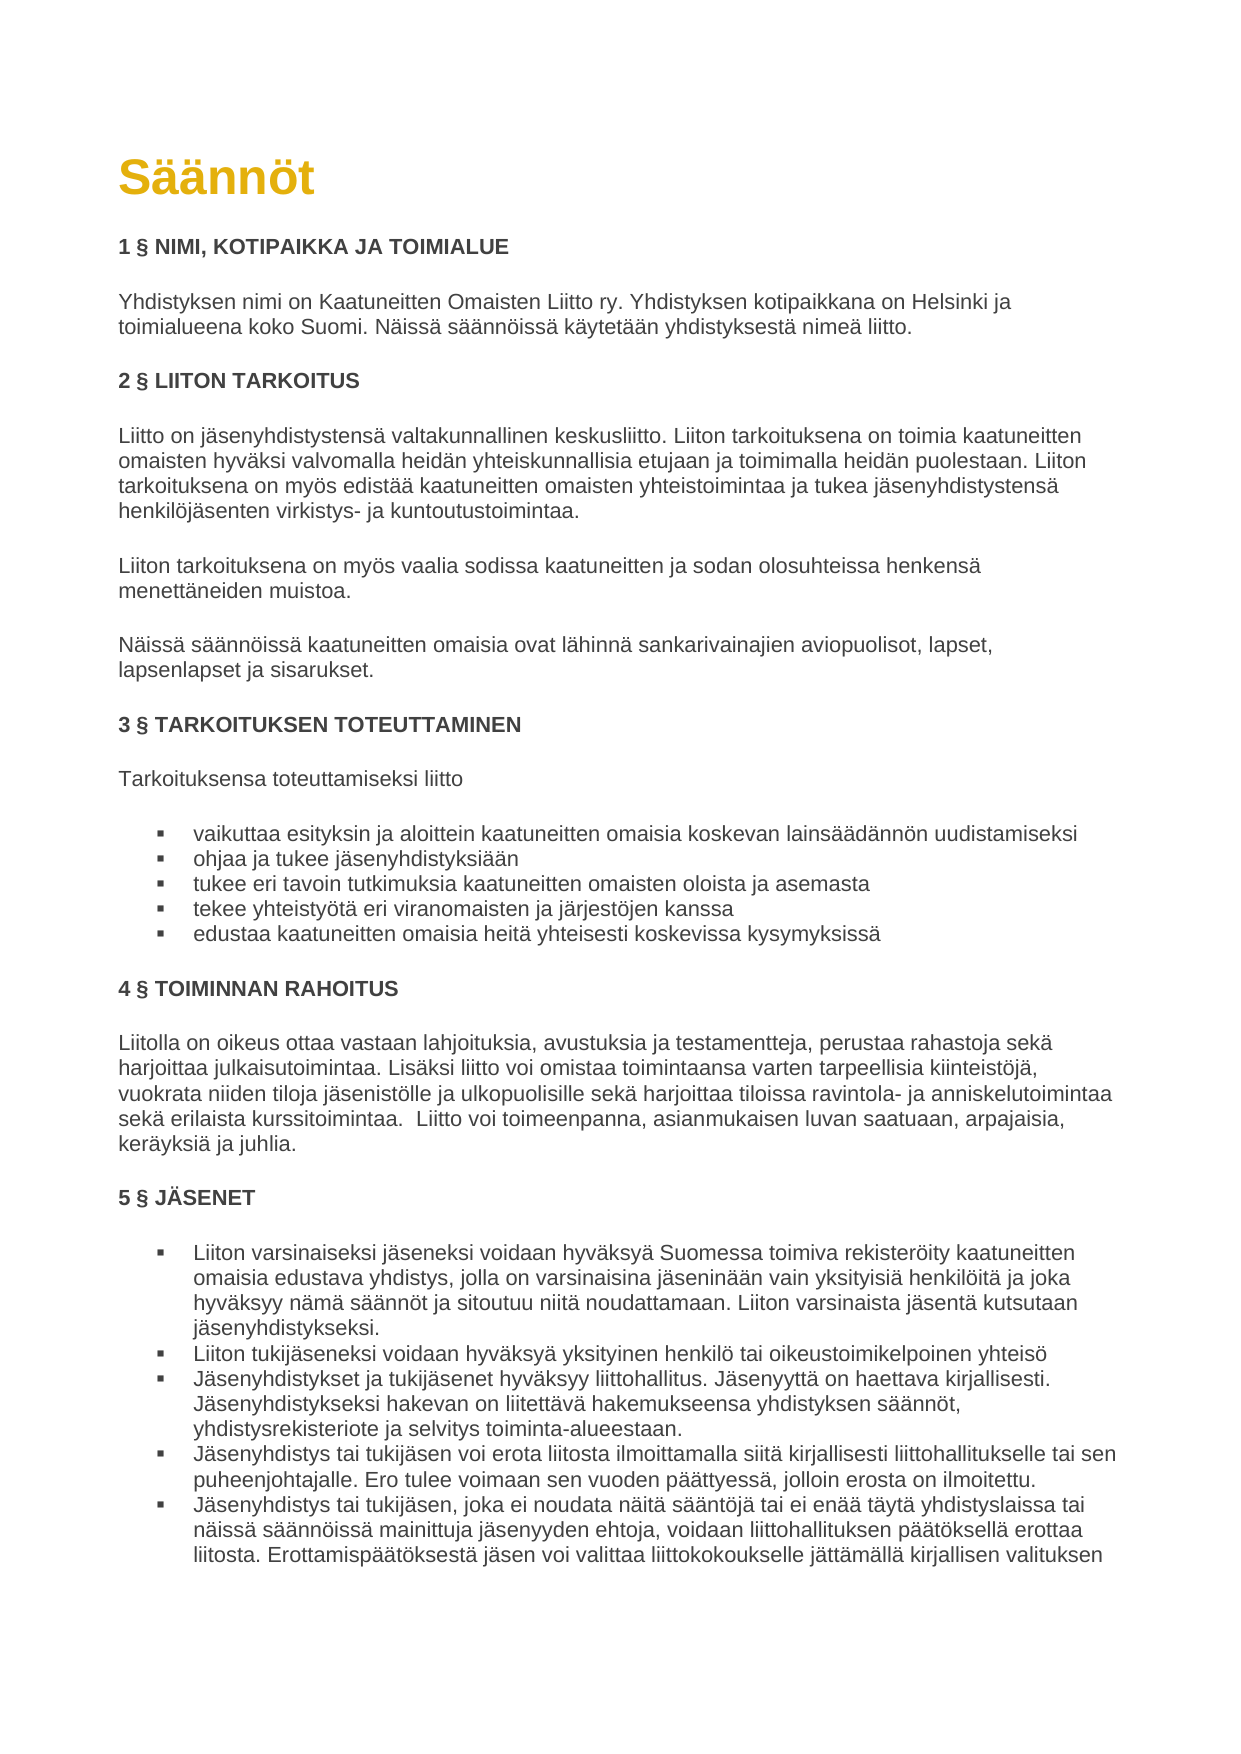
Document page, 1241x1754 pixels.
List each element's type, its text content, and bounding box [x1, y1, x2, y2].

text 5 § JÄSENET [118, 1185, 1122, 1211]
list ohjaa ja tukee jäsenyhdistyksiään [156, 846, 1122, 871]
text Näissä säännöissä kaatuneitten omaisia ovat lähinnä sankarivainajien aviopuolisot, lapset, lapsenlapset ja sisarukset. [118, 632, 1122, 683]
list tekee yhteistyötä eri viranomaisten ja järjestöjen kanssa [156, 896, 1122, 921]
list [156, 1492, 1122, 1567]
text 3 § TARKOITUKSEN TOTEUTTAMINEN [118, 712, 1122, 737]
list tukee eri tavoin tutkimuksia kaatuneitten omaisten oloista ja asemasta [156, 871, 1122, 896]
list Jäsenyhdistys tai tukijäsen voi erota liitosta ilmoittamalla siitä kirjallisesti liittohallitukselle tai sen puheenjohtajalle. Ero tulee voimaan sen vuoden päättyessä, jolloin erosta on ilmoitettu. [156, 1441, 1122, 1492]
list vaikuttaa esityksin ja aloittein kaatuneitten omaisia koskevan lainsäädännön uudistamiseksi [156, 821, 1122, 846]
text Tarkoituksensa toteuttamiseksi liitto [118, 766, 1122, 791]
list Liiton varsinaiseksi jäseneksi voidaan hyväksyä Suomessa toimiva rekisteröity kaatuneitten omaisia edustava yhdistys, jolla on varsinaisina jäseninään vain yksityisiä henkilöitä ja joka hyväksyy nämä säännöt ja sitoutuu niitä noudattamaan. Liiton varsinaista jäsentä kutsutaan jäsenyhdistykseksi. [156, 1240, 1122, 1341]
text 1 § NIMI, KOTIPAIKKA JA TOIMIALUE [118, 234, 1122, 259]
text 2 § LIITON TARKOITUS [118, 368, 1122, 393]
text Säännöt [118, 148, 1122, 205]
text Liitto on jäsenyhdistystensä valtakunnallinen keskusliitto. Liiton tarkoituksena on toimia kaatuneitten omaisten hyväksi valvomalla heidän yhteiskunnallisia etujaan ja toimimalla heidän puolestaan. Liiton tarkoituksena on myös edistää kaatuneitten omaisten yhteistoimintaa ja tukea jäsenyhdistystensä henkilöjäsenten virkistys- ja kuntoutustoimintaa. [118, 423, 1122, 523]
list Liiton tukijäseneksi voidaan hyväksyä yksityinen henkilö tai oikeustoimikelpoinen yhteisö [156, 1341, 1122, 1366]
text 4 § TOIMINNAN RAHOITUS [118, 976, 1122, 1001]
text Liitolla on oikeus ottaa vastaan lahjoituksia, avustuksia ja testamentteja, perustaa rahastoja sekä harjoittaa julkaisutoimintaa. Lisäksi liitto voi omistaa toimintaansa varten tarpeellisia kiinteistöjä, vuokrata niiden tiloja jäsenistölle ja ulkopuolisille sekä harjoittaa tiloissa ravintola- ja anniskelutoimintaa sekä erilaista kurssitoimintaa. Liitto voi toimeenpanna, asianmukaisen luvan saatuaan, arpajaisia, keräyksiä ja juhlia. [118, 1030, 1122, 1156]
list edustaa kaatuneitten omaisia heitä yhteisesti koskevissa kysymyksissä [156, 921, 1122, 947]
text Yhdistyksen nimi on Kaatuneitten Omaisten Liitto ry. Yhdistyksen kotipaikkana on Helsinki ja toimialueena koko Suomi. Näissä säännöissä käytetään yhdistyksestä nimeä liitto. [118, 289, 1122, 339]
text Liiton tarkoituksena on myös vaalia sodissa kaatuneitten ja sodan olosuhteissa henkensä menettäneiden muistoa. [118, 553, 1122, 603]
list Jäsenyhdistykset ja tukijäsenet hyväksyy liittohallitus. Jäsenyyttä on haettava kirjallisesti. Jäsenyhdistykseksi hakevan on liitettävä hakemukseensa yhdistyksen säännöt, yhdistysrekisteriote ja selvitys toiminta-alueestaan. [156, 1366, 1122, 1441]
